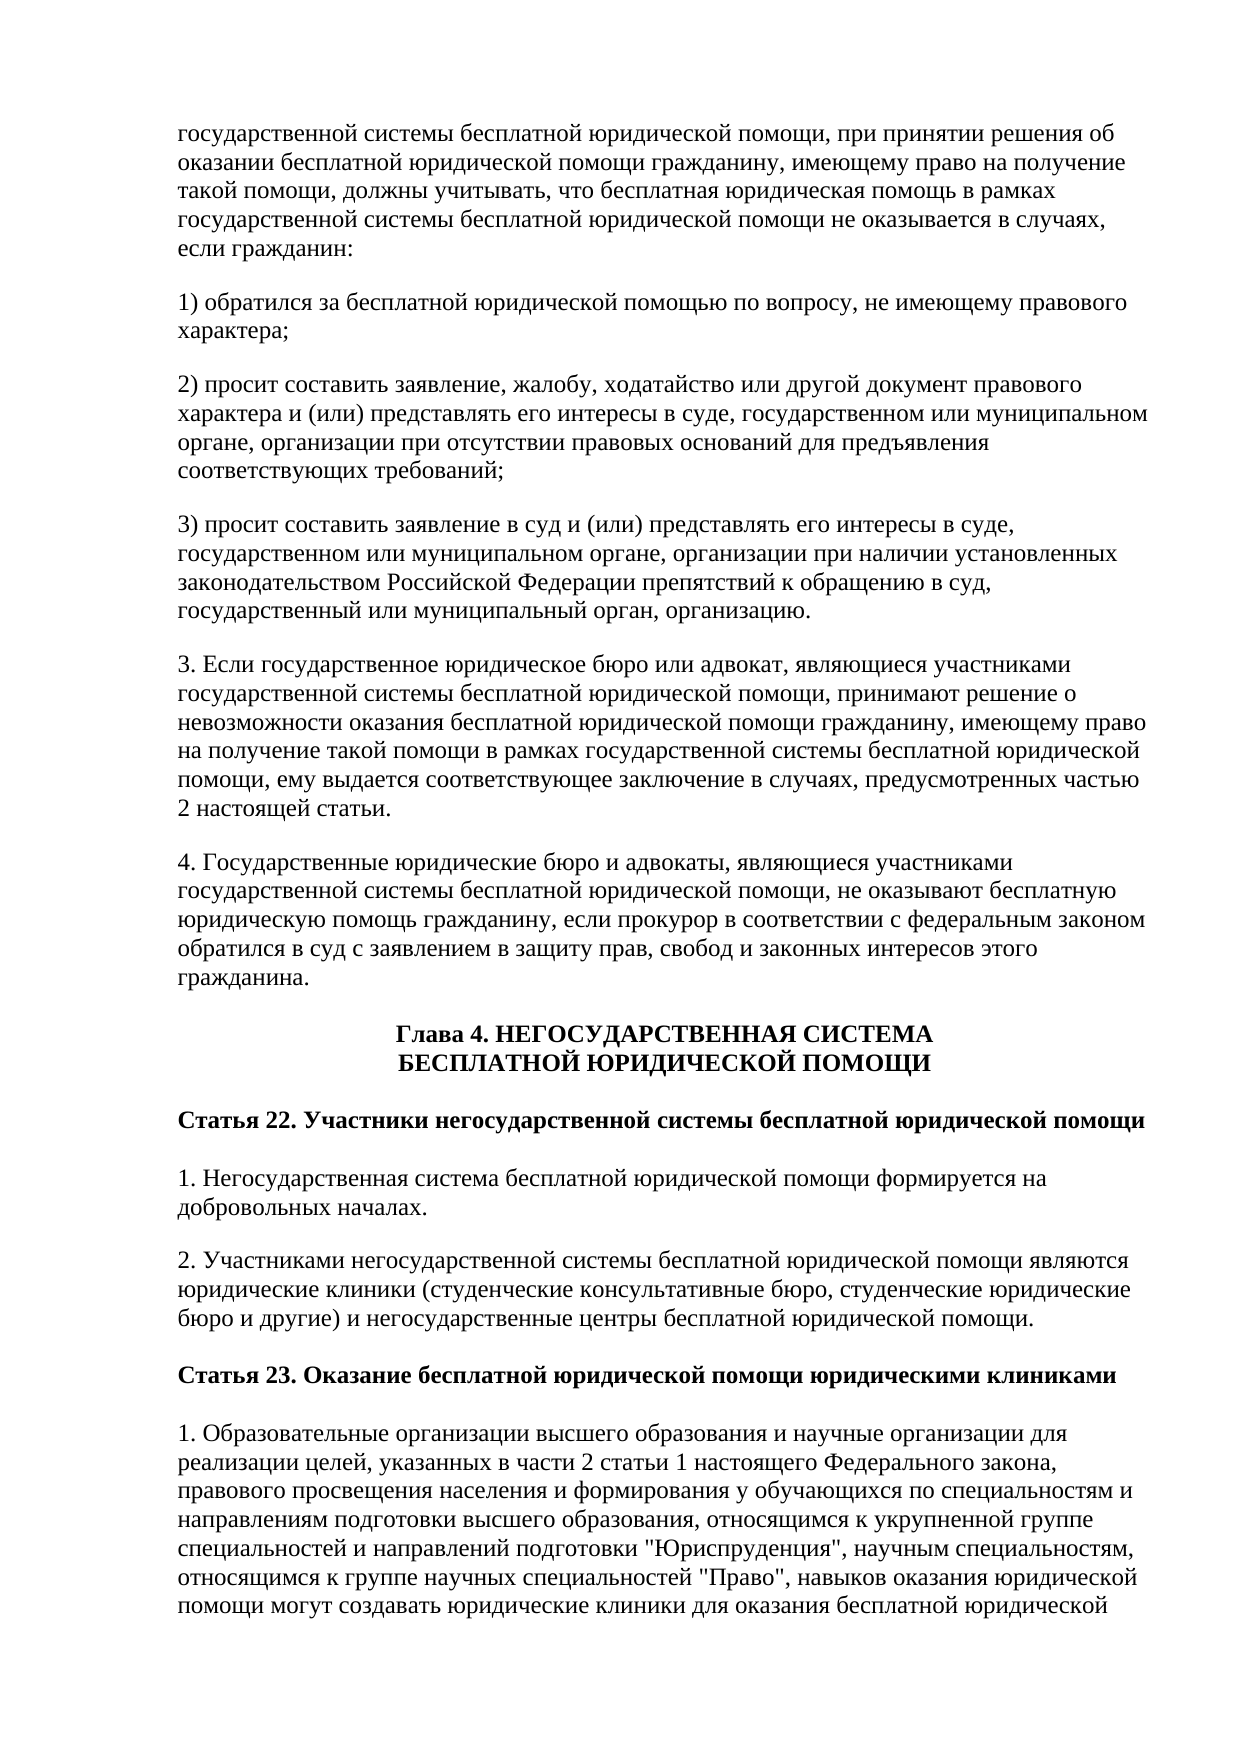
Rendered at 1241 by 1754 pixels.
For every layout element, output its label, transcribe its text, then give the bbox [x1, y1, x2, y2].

text 1. Негосударственная система бесплатной юридической помощи формируется на добровольных началах. [177, 1163, 1152, 1221]
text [177, 118, 1152, 262]
text 2. Участниками негосударственной системы бесплатной юридической помощи являются юридические клиники (студенческие консультативные бюро, студенческие юридические бюро и другие) и негосударственные центры бесплатной юридической помощи. [177, 1246, 1152, 1332]
title Статья 23. Оказание бесплатной юридической помощи юридическими клиниками [177, 1361, 1152, 1389]
text 3) просит составить заявление в суд и (или) представлять его интересы в суде, государственном или муниципальном органе, организации при наличии установленных законодательством Российской Федерации препятствий к обращению в суд, государственный или муниципальный орган, организацию. [177, 509, 1152, 624]
text 3. Если государственное юридическое бюро или адвокат, являющиеся участниками государственной системы бесплатной юридической помощи, принимают решение о невозможности оказания бесплатной юридической помощи гражданину, имеющему право на получение такой помощи в рамках государственной системы бесплатной юридической помощи, ему выдается соответствующее заключение в случаях, предусмотренных частью 2 настоящей статьи. [177, 649, 1152, 822]
title Глава 4. НЕГОСУДАРСТВЕННАЯ СИСТЕМА [177, 1019, 1152, 1048]
text 4. Государственные юридические бюро и адвокаты, являющиеся участниками государственной системы бесплатной юридической помощи, не оказывают бесплатную юридическую помощь гражданину, если прокурор в соответствии с федеральным законом обратился в суд с заявлением в защиту прав, свобод и законных интересов этого гражданина. [177, 847, 1152, 991]
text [177, 1418, 1152, 1619]
text 1) обратился за бесплатной юридической помощью по вопросу, не имеющему правового характера; [177, 287, 1152, 344]
text 2) просит составить заявление, жалобу, ходатайство или другой документ правового характера и (или) представлять его интересы в суде, государственном или муниципальном органе, организации при отсутствии правовых оснований для предъявления соответствующих требований; [177, 369, 1152, 484]
title БЕСПЛАТНОЙ ЮРИДИЧЕСКОЙ ПОМОЩИ [177, 1048, 1152, 1077]
title Статья 22. Участники негосударственной системы бесплатной юридической помощи [177, 1106, 1152, 1134]
